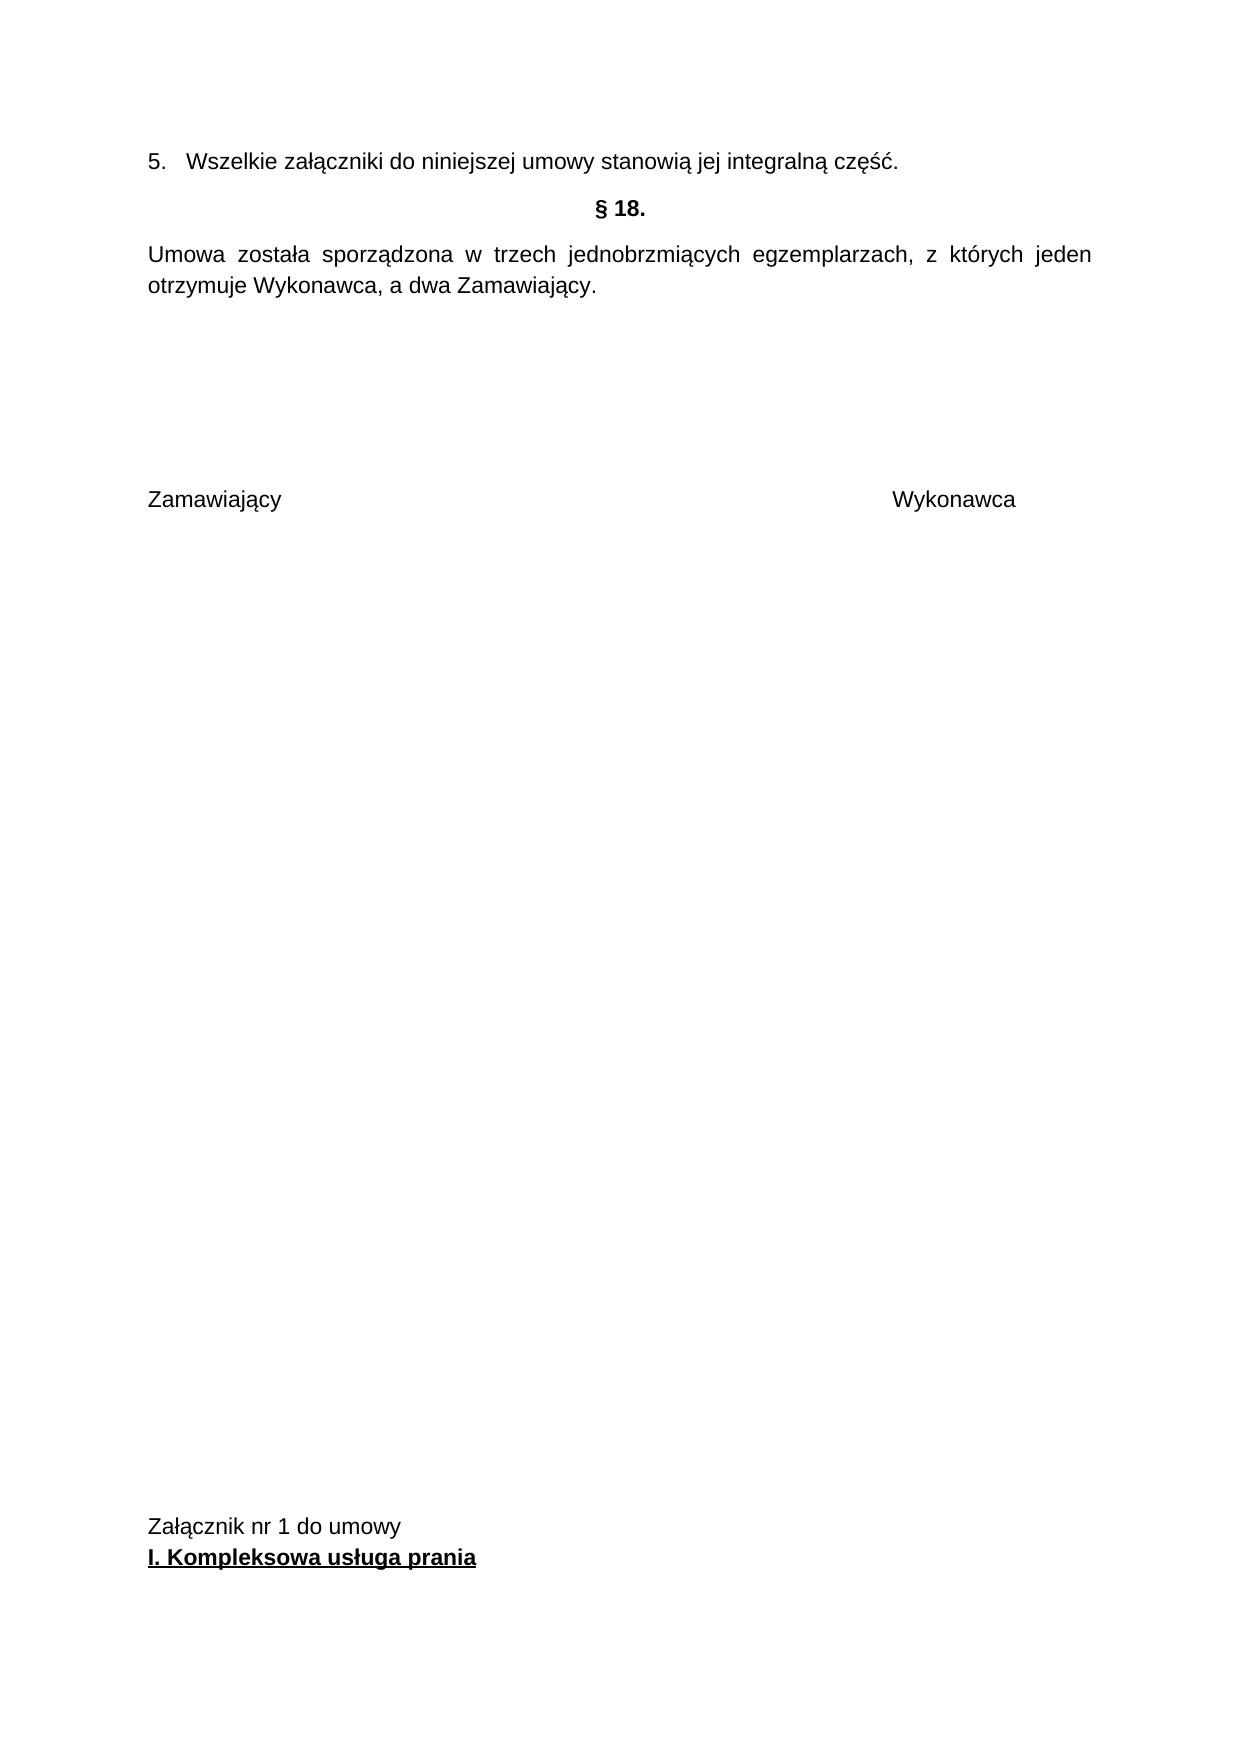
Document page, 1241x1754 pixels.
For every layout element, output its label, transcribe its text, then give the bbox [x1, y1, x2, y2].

text § 18. [148, 194, 1093, 221]
text Zamawiający Wykonawca [148, 486, 1093, 512]
text Umowa została sporządzona w trzech jednobrzmiących egzemplarzach, z których jeden otrzymuje Wykonawca, a dwa Zamawiający. [148, 241, 1093, 298]
text Załącznik nr 1 do umowy [148, 1513, 1093, 1539]
text 5. Wszelkie załączniki do niniejszej umowy stanowią jej integralną część. [148, 148, 1093, 174]
text I. Kompleksowa usługa prania [148, 1543, 1093, 1570]
